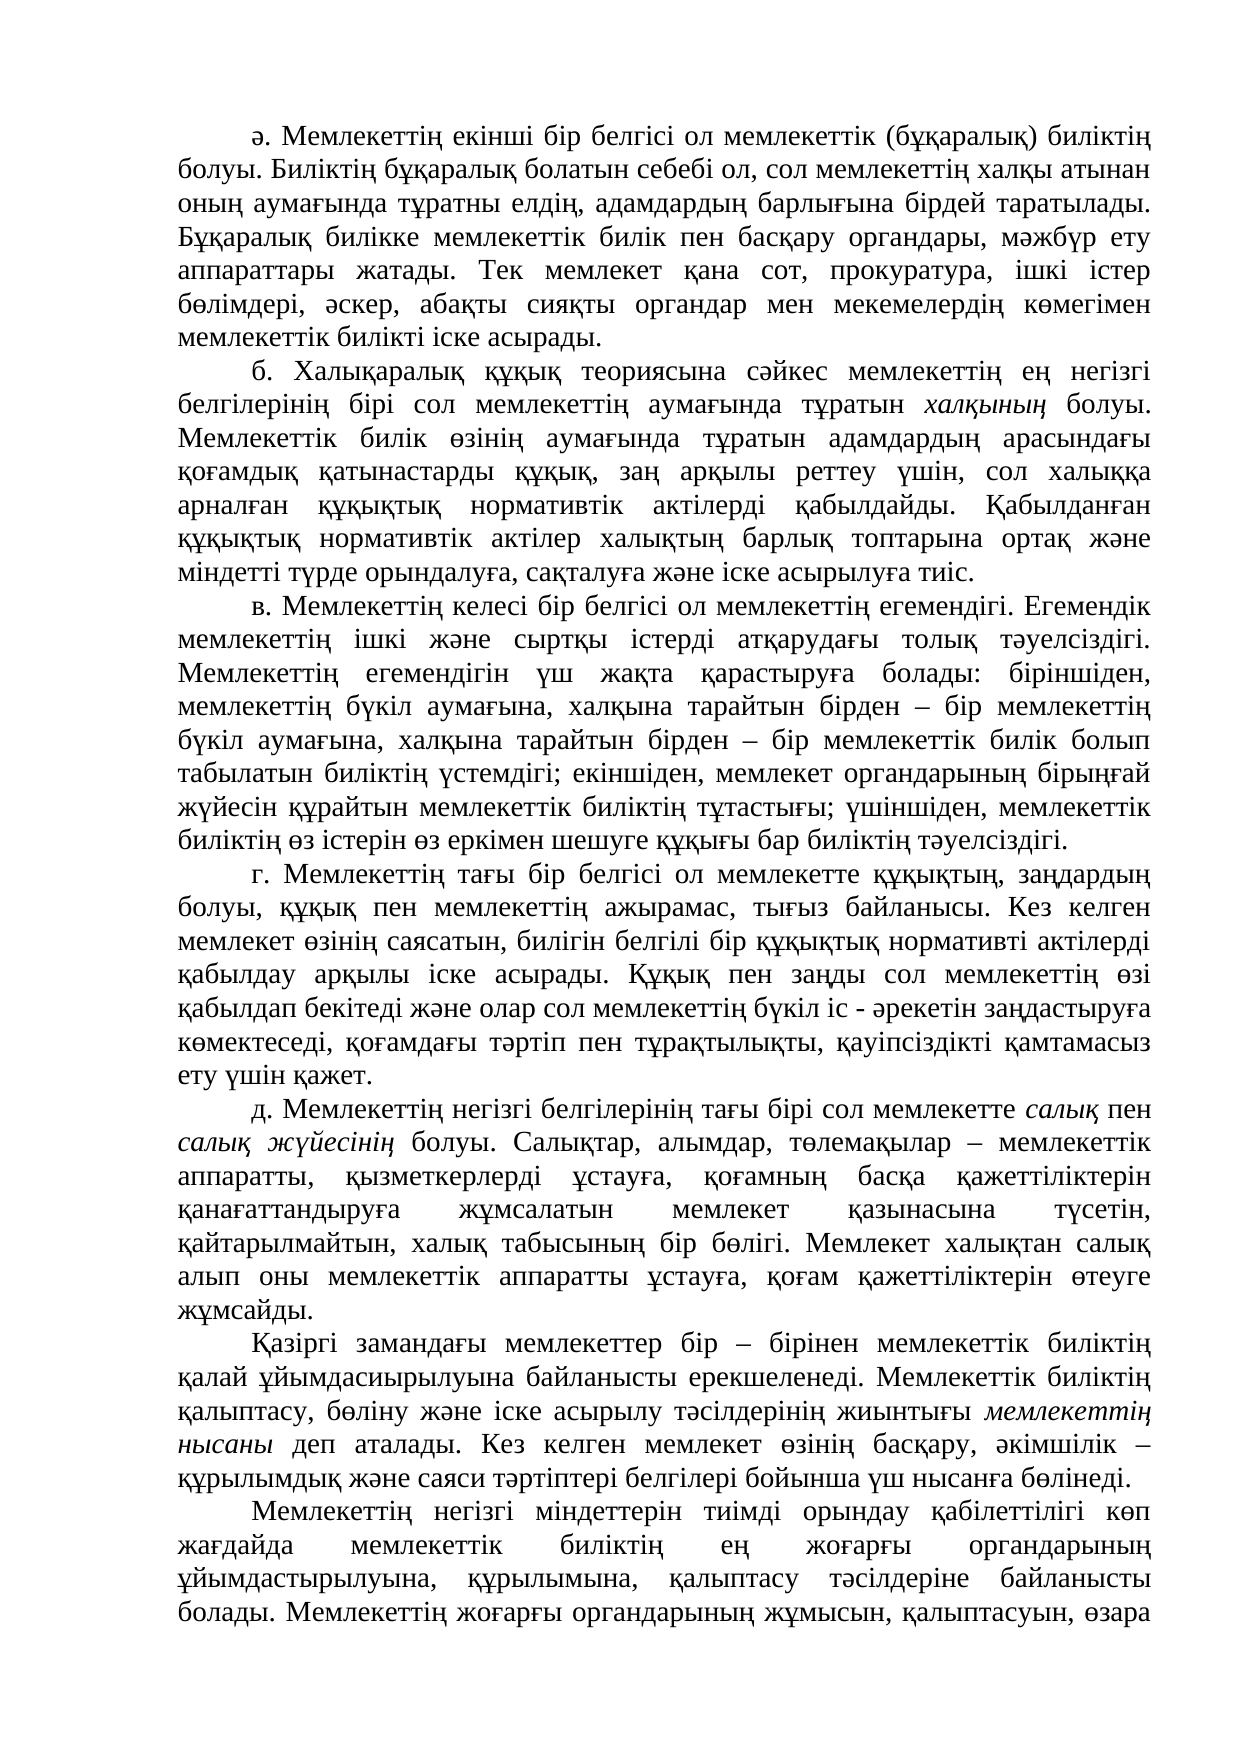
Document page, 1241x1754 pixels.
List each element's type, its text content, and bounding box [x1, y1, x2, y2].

text б. Халықаралық құқық теориясына сәйкес мемлекеттің ең негізгі белгілерінің бірі сол мемлекеттің аумағында тұратын халқының болуы. Мемлекеттік билік өзінің аумағында тұратын адамдардың арасындағы қоғамдық қатынастарды құқық, заң арқылы реттеу үшін, сол халыққа арналған құқықтық нормативтік актілерді қабылдайды. Қабылданған құқықтық нормативтік актілер халықтың барлық топтарына ортақ және міндетті түрде орындалуға, сақталуға және іске асырылуға тиіс. [177, 353, 1152, 588]
text г. Мемлекеттің тағы бір белгісі ол мемлекетте құқықтың, заңдардың болуы, құқық пен мемлекеттің ажырамас, тығыз байланысы. Кез келген мемлекет өзінің саясатын, билігін белгілі бір құқықтық нормативті актілерді қабылдау арқылы іске асырады. Құқық пен заңды сол мемлекеттің өзі қабылдап бекітеді және олар сол мемлекеттің бүкіл іс - әрекетін заңдастыруға көмектеседі, қоғамдағы тәртіп пен тұрақтылықты, қауіпсіздікті қамтамасыз ету үшін қажет. [177, 856, 1152, 1091]
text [177, 1493, 1152, 1627]
text в. Мемлекеттің келесі бір белгісі ол мемлекеттің егемендігі. Егемендік мемлекеттің ішкі және сыртқы істерді атқарудағы толық тәуелсіздігі. Мемлекеттің егемендігін үш жақта қарастыруға болады: біріншіден, мемлекеттің бүкіл аумағына, халқына тарайтын бірден – бір мемлекеттің бүкіл аумағына, халқына тарайтын бірден – бір мемлекеттік билік болып табылатын биліктің үстемдігі; екіншіден, мемлекет органдарының бірыңғай жүйесін құрайтын мемлекеттік биліктің тұтастығы; үшіншіден, мемлекеттік биліктің өз істерін өз еркімен шешуге құқығы бар биліктің тәуелсіздігі. [177, 588, 1152, 856]
text ә. Мемлекеттің екінші бір белгісі ол мемлекеттік (бұқаралық) биліктің болуы. Биліктің бұқаралық болатын себебі ол, сол мемлекеттің халқы атынан оның аумағында тұратны елдің, адамдардың барлығына бірдей таратылады. Бұқаралық билікке мемлекеттік билік пен басқару органдары, мәжбүр ету аппараттары жатады. Тек мемлекет қана сот, прокуратура, ішкі істер бөлімдері, әскер, абақты сияқты органдар мен мекемелердің көмегімен мемлекеттік билікті іске асырады. [177, 118, 1152, 353]
text Қазіргі замандағы мемлекеттер бір – бірінен мемлекеттік биліктің қалай ұйымдасиырылуына байланысты ерекшеленеді. Мемлекеттік биліктің қалыптасу, бөліну және іске асырылу тәсілдерінің жиынтығы мемлекеттің нысаны деп аталады. Кез келген мемлекет өзінің басқару, әкімшілік – құрылымдық және саяси тәртіптері белгілері бойынша үш нысанға бөлінеді. [177, 1326, 1152, 1493]
text д. Мемлекеттің негізгі белгілерінің тағы бірі сол мемлекетте салық пен салық жүйесінің болуы. Салықтар, алымдар, төлемақылар – мемлекеттік аппаратты, қызметкерлерді ұстауға, қоғамның басқа қажеттіліктерін қанағаттандыруға жұмсалатын мемлекет қазынасына түсетін, қайтарылмайтын, халық табысының бір бөлігі. Мемлекет халықтан салық алып оны мемлекеттік аппаратты ұстауға, қоғам қажеттіліктерін өтеуге жұмсайды. [177, 1091, 1152, 1326]
